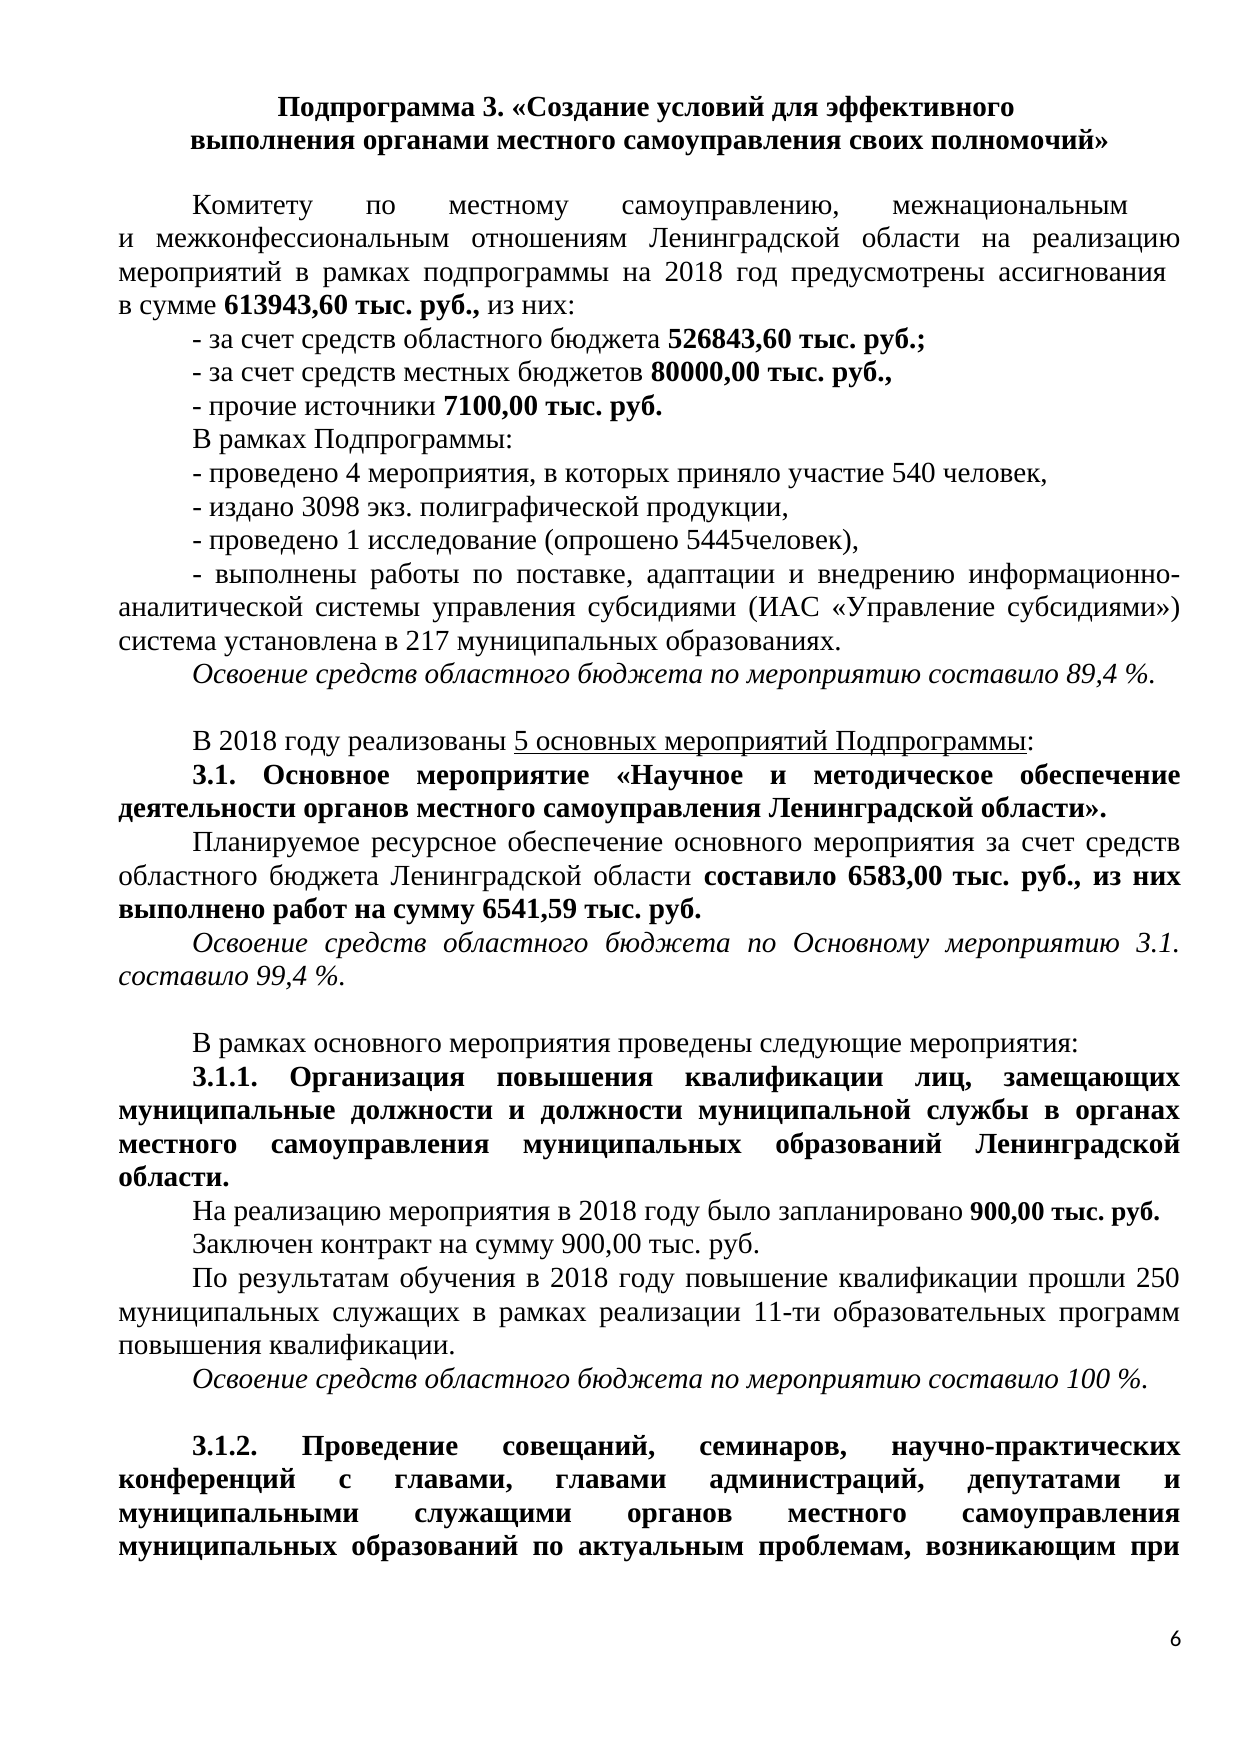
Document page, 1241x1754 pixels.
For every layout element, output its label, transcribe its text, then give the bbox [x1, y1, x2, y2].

text - за счет средств местных бюджетов 80000,00 тыс. руб., [118, 354, 1181, 388]
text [118, 1428, 1181, 1562]
text В рамках Подпрограммы: [118, 422, 1181, 455]
text Подпрограмма 3. «Создание условий для эффективного выполнения органами местного самоуправления своих полномочий» [118, 89, 1181, 156]
text По результатам обучения в 2018 году повышение квалификации прошли 250 муниципальных служащих в рамках реализации 11-ти образовательных программ повышения квалификации. [118, 1260, 1181, 1361]
list Освоение средств областного бюджета по мероприятию составило 89,4 %. [118, 656, 1181, 690]
text - за счет средств областного бюджета 526843,60 тыс. руб.; [118, 321, 1181, 354]
text - издано 3098 экз. полиграфической продукции, [118, 489, 1181, 522]
text 3.1. Основное мероприятие «Научное и методическое обеспечение деятельности органов местного самоуправления Ленинградской области». [118, 757, 1181, 824]
text Планируемое ресурсное обеспечение основного мероприятия за счет средств областного бюджета Ленинградской области составило 6583,00 тыс. руб., из них выполнено работ на сумму 6541,59 тыс. руб. [118, 824, 1181, 925]
text Комитету по местному самоуправлению, межнациональным и межконфессиональным отношениям Ленинградской области на реализацию мероприятий в рамках подпрограммы на 2018 год предусмотрены ассигнования в сумме 613943,60 тыс. руб., из них: [118, 187, 1181, 321]
text В рамках основного мероприятия проведены следующие мероприятия: [118, 1025, 1181, 1059]
text На реализацию мероприятия в 2018 году было запланировано 900,00 тыс. руб. [118, 1193, 1181, 1227]
text 3.1.1. Организация повышения квалификации лиц, замещающих муниципальные должности и должности муниципальной службы в органах местного самоуправления муниципальных образований Ленинградской области. [118, 1059, 1181, 1193]
text Заключен контракт на сумму 900,00 тыс. руб. [118, 1227, 1181, 1260]
text - проведено 1 исследование (опрошено 5445человек), [118, 522, 1181, 556]
list Освоение средств областного бюджета по Основному мероприятию 3.1. составило 99,4 %. [118, 925, 1181, 992]
list Освоение средств областного бюджета по мероприятию составило 100 %. [118, 1361, 1181, 1394]
text В 2018 году реализованы 5 основных мероприятий Подпрограммы: [118, 723, 1181, 757]
text - проведено 4 мероприятия, в которых приняло участие 540 человек, [118, 455, 1181, 489]
text - прочие источники 7100,00 тыс. руб. [118, 388, 1181, 422]
text - выполнены работы по поставке, адаптации и внедрению информационно-аналитической системы управления субсидиями (ИАС «Управление субсидиями») система установлена в 217 муниципальных образованиях. [118, 556, 1181, 656]
